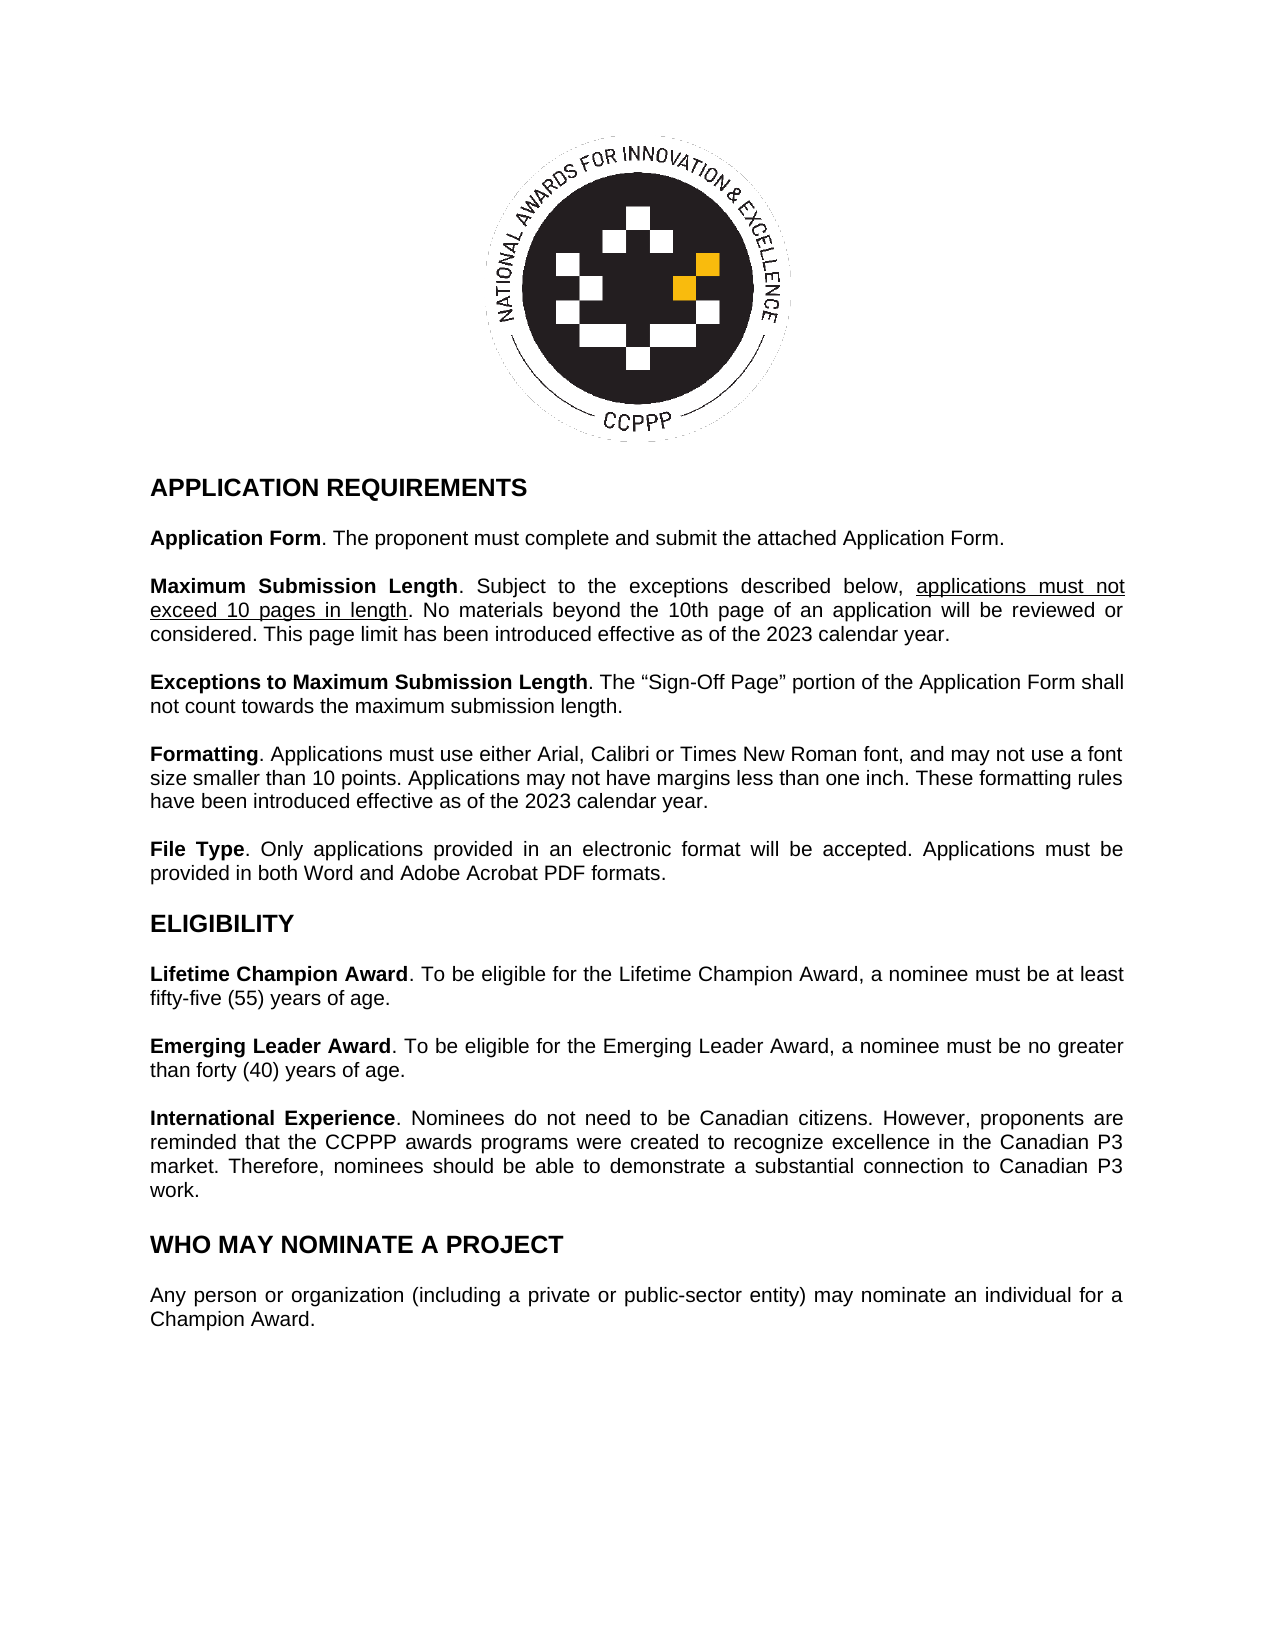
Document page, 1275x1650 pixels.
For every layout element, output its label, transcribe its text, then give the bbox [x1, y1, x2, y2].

text Maximum Submission Length. Subject to the exceptions described below, applications must not exceed 10 pages in length. No materials beyond the 10th page of an application will be reviewed or considered. This page limit has been introduced effective as of the 2023 calendar year. [150, 574, 1125, 646]
text Application Form. The proponent must complete and submit the attached Application Form. [150, 526, 1125, 550]
text WHO MAY NOMINATE A PROJECT [150, 1230, 1125, 1259]
text APPLICATION REQUIREMENTS [150, 473, 1125, 502]
picture [484, 135, 791, 442]
text Formatting. Applications must use either Arial, Calibri or Times New Roman font, and may not use a font size smaller than 10 points. Applications may not have margins less than one inch. These formatting rules have been introduced effective as of the 2023 calendar year. [150, 741, 1125, 813]
text Exceptions to Maximum Submission Length. The “Sign-Off Page” portion of the Application Form shall not count towards the maximum submission length. [150, 669, 1125, 717]
text Any person or organization (including a private or public-sector entity) may nominate an individual for a Champion Award. [150, 1283, 1125, 1331]
text File Type. Only applications provided in an electronic format will be accepted. Applications must be provided in both Word and Adobe Acrobat PDF formats. [150, 837, 1125, 885]
text Lifetime Champion Award. To be eligible for the Lifetime Champion Award, a nominee must be at least fifty-five (55) years of age. [150, 962, 1125, 1010]
text Emerging Leader Award. To be eligible for the Emerging Leader Award, a nominee must be no greater than forty (40) years of age. [150, 1034, 1125, 1082]
text ELIGIBILITY [150, 909, 1125, 938]
text International Experience. Nominees do not need to be Canadian citizens. However, proponents are reminded that the CCPPP awards programs were created to recognize excellence in the Canadian P3 market. Therefore, nominees should be able to demonstrate a substantial connection to Canadian P3 work. [150, 1106, 1125, 1201]
